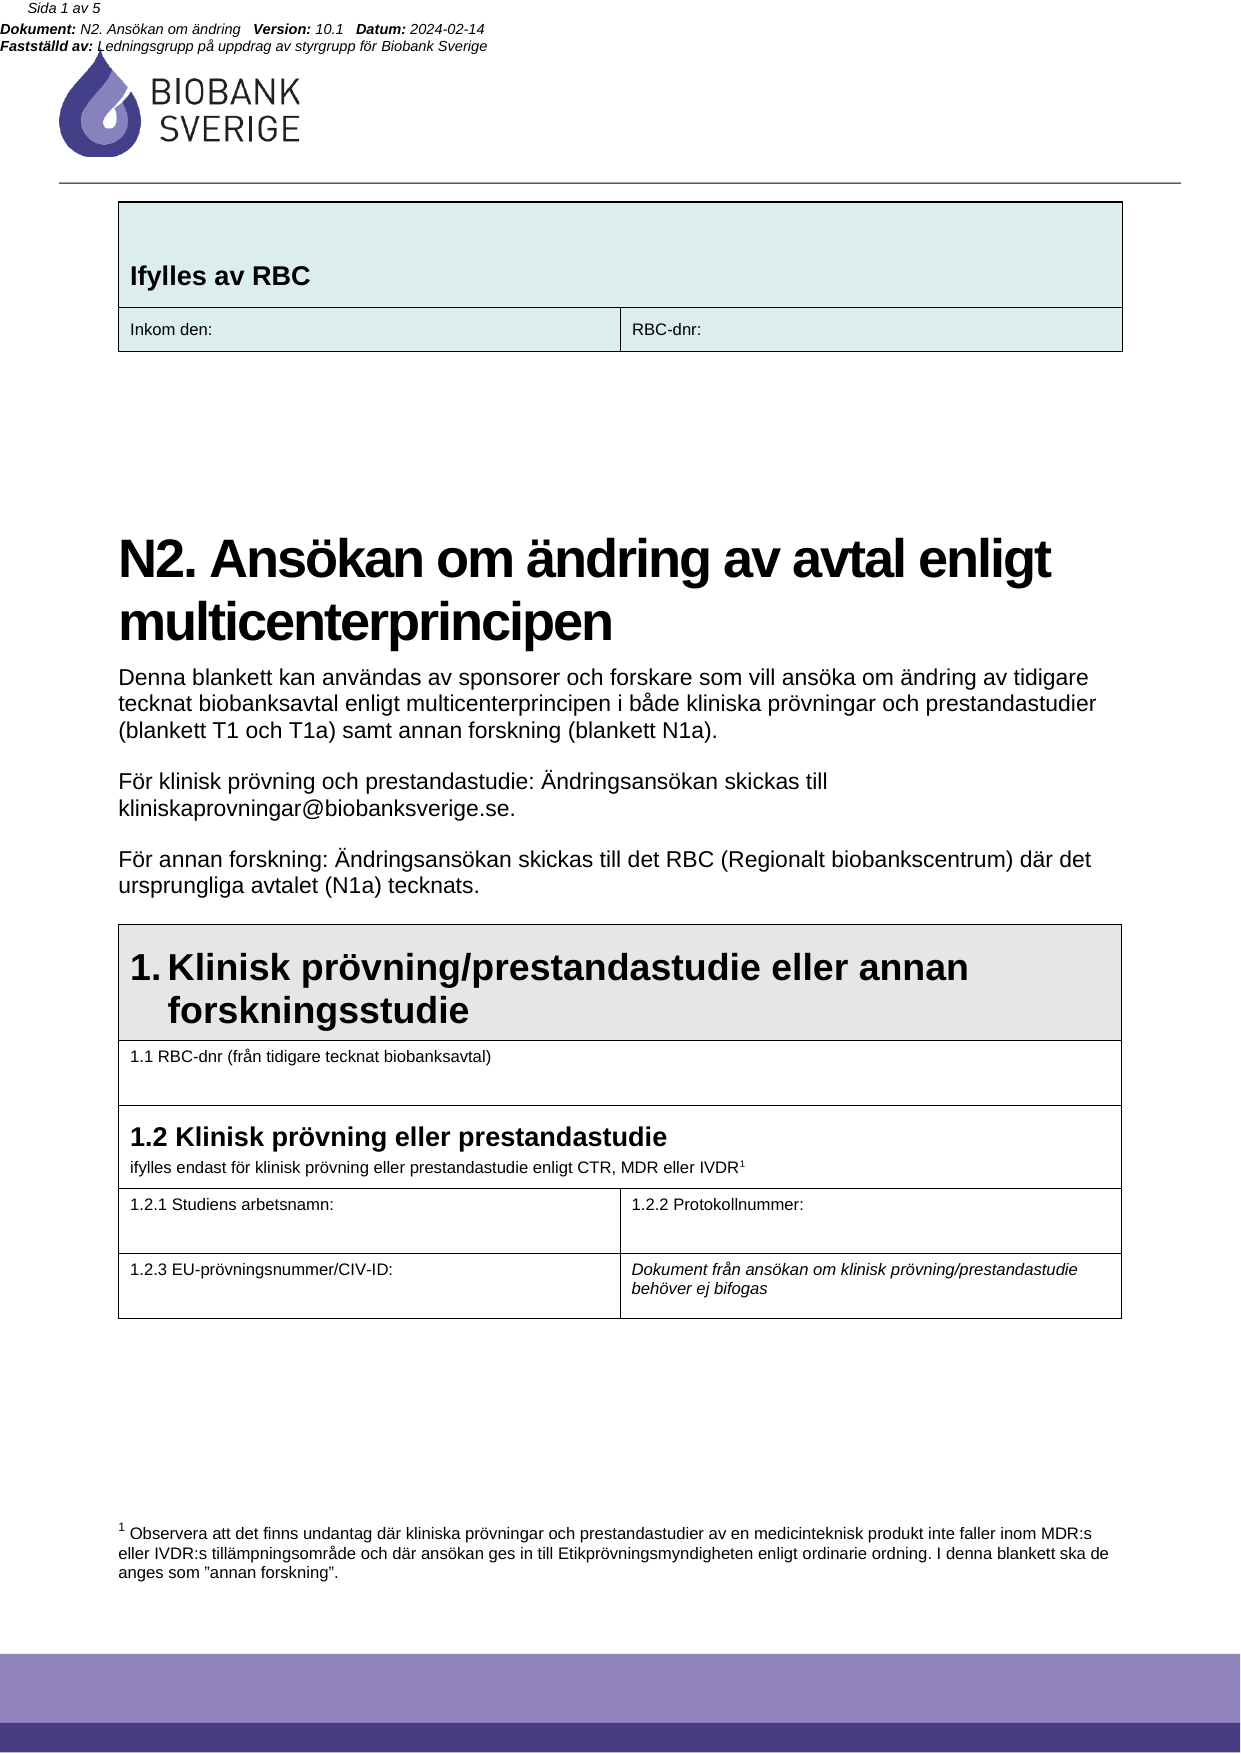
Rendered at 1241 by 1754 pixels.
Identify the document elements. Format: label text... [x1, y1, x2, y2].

table_header Ifylles av RBC [119, 203, 1122, 307]
table_cell Dokument från ansökan om klinisk prövning/prestandastudie behöver ej bifogas [621, 1254, 1121, 1318]
table_cell 1.2.2 Protokollnummer: [621, 1189, 1121, 1253]
table_cell 1.1 RBC-dnr (från tidigare tecknat biobanksavtal) [119, 1041, 1121, 1105]
table_cell 1.2.3 EU-prövningsnummer/CIV-ID: [119, 1254, 620, 1318]
text Denna blankett kan användas av sponsorer och forskare som vill ansöka om ändring av tidigare tecknat biobanksavtal enligt multicenterprincipen i både kliniska prövningar och prestandastudier (blankett T1 och T1a) samt annan forskning (blankett N1a). [118, 664, 1122, 743]
text N2. Ansökan om ändring av avtal enligt multicenterprincipen [118, 527, 1122, 652]
text För klinisk prövning och prestandastudie: Ändringsansökan skickas till kliniskaprovningar@biobanksverige.se. [118, 768, 1122, 821]
table_header Klinisk prövning/prestandastudie eller annan forskningsstudie [119, 925, 1121, 1040]
table_cell 1.2.1 Studiens arbetsnamn: [119, 1189, 620, 1253]
table_cell RBC-dnr: [621, 308, 1122, 351]
table_cell Inkom den: [119, 308, 620, 351]
text För annan forskning: Ändringsansökan skickas till det RBC (Regionalt biobankscentrum) där det ursprungliga avtalet (N1a) tecknats. [118, 846, 1122, 898]
table_cell 1.2 Klinisk prövning eller prestandastudie ifylles endast för klinisk prövning eller prestandastudie enligt CTR, MDR eller IVDR [119, 1106, 1121, 1188]
